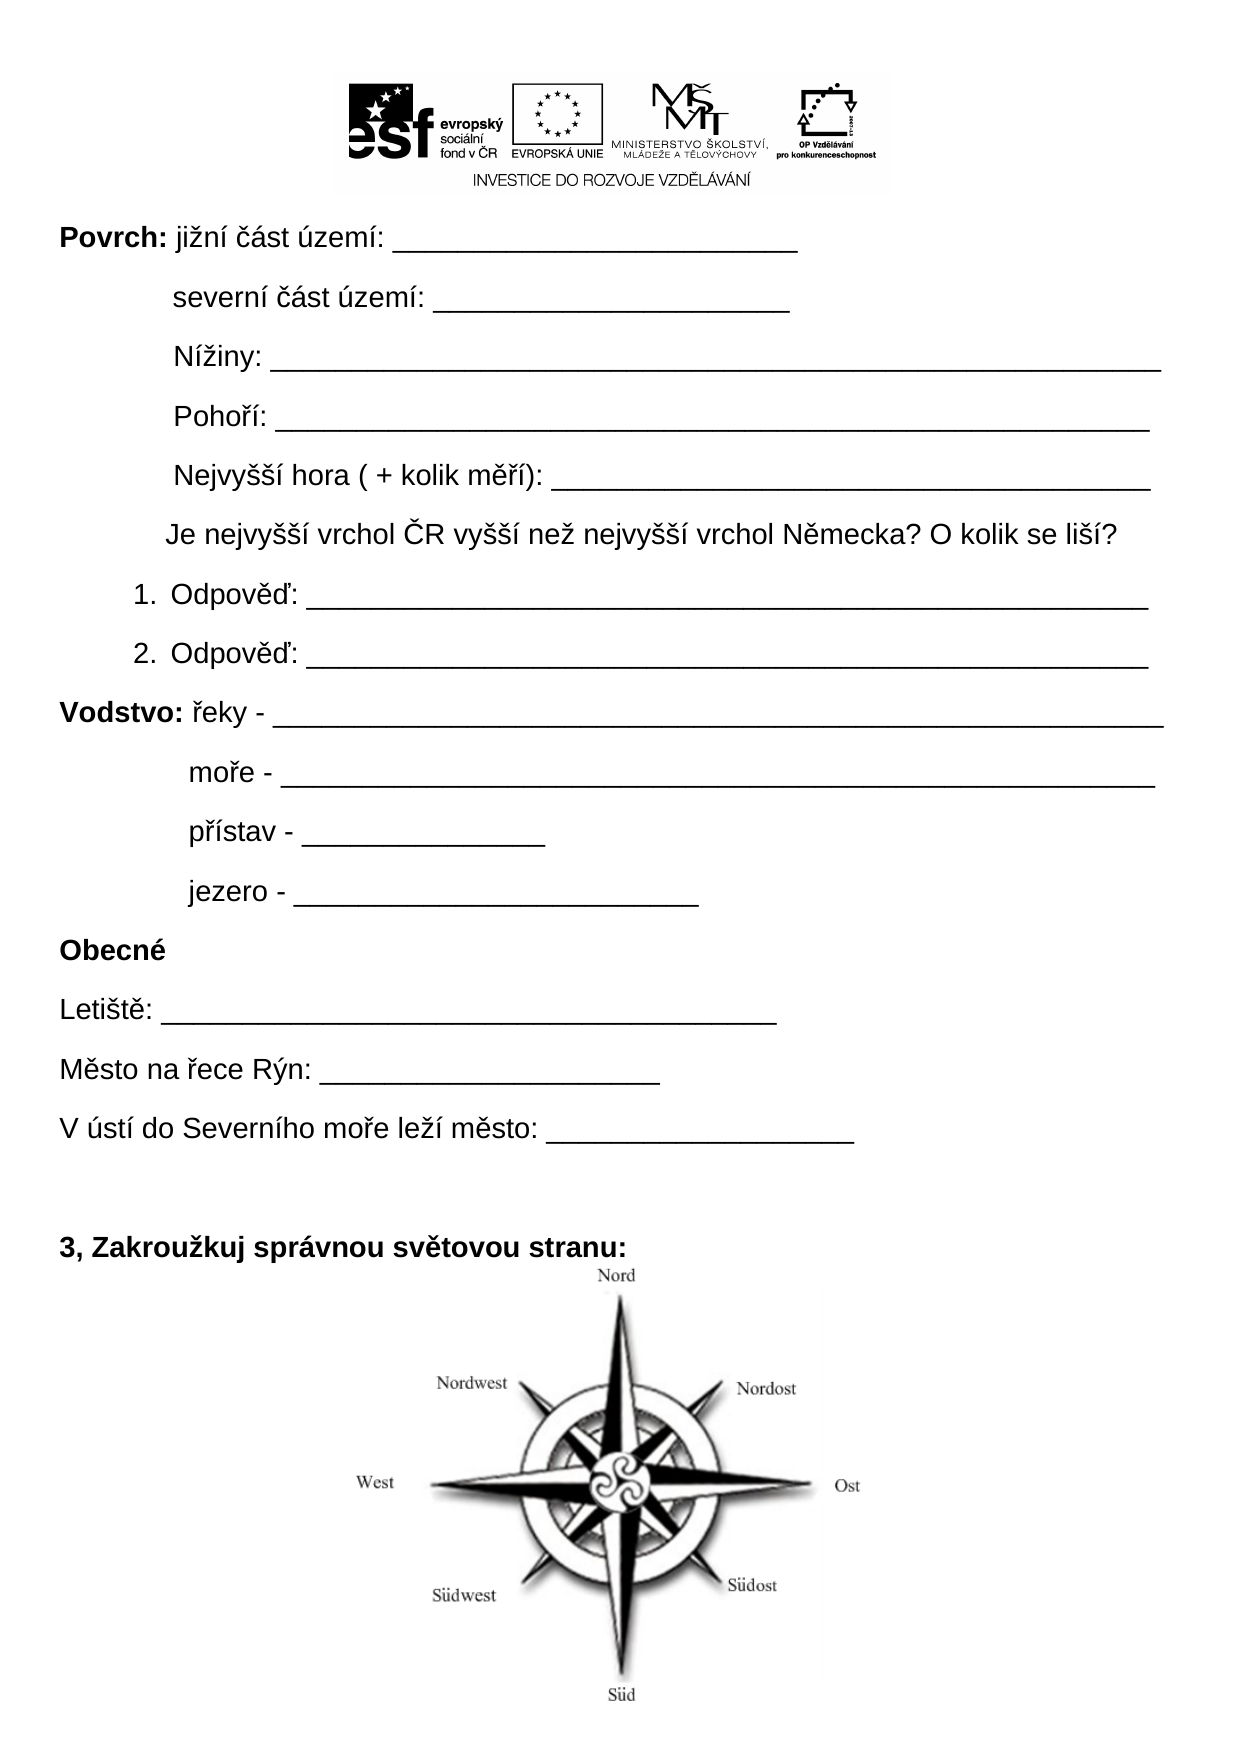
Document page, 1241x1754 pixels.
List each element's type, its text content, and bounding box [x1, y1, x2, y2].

text přístav - _______________ [59, 814, 1167, 848]
list Odpověď: ____________________________________________________ [133, 577, 1167, 610]
text jezero - _________________________ [59, 873, 1167, 907]
text Nížiny: _______________________________________________________ [59, 339, 1167, 373]
text Nejvyšší hora ( + kolik měří): _____________________________________ [59, 458, 1167, 491]
text Letiště: ______________________________________ [59, 992, 1167, 1026]
text 3, Zakroužkuj správnou světovou stranu: [59, 1230, 1167, 1263]
text severní část území: ______________________ [59, 280, 1167, 313]
text moře - ______________________________________________________ [59, 755, 1167, 788]
picture [333, 73, 892, 196]
picture [348, 1263, 869, 1716]
text Povrch: jižní část území: _________________________ [59, 220, 1167, 254]
text Obecné [59, 933, 1167, 966]
text Pohoří: ______________________________________________________ [59, 398, 1167, 432]
text Město na řece Rýn: _____________________ [59, 1052, 1167, 1085]
list Odpověď: ____________________________________________________ [133, 636, 1167, 669]
text Vodstvo: řeky - _______________________________________________________ [59, 695, 1167, 729]
text V ústí do Severního moře leží město: ___________________ [59, 1111, 1167, 1144]
text Je nejvyšší vrchol ČR vyšší než nejvyšší vrchol Německa? O kolik se liší? [59, 517, 1167, 551]
